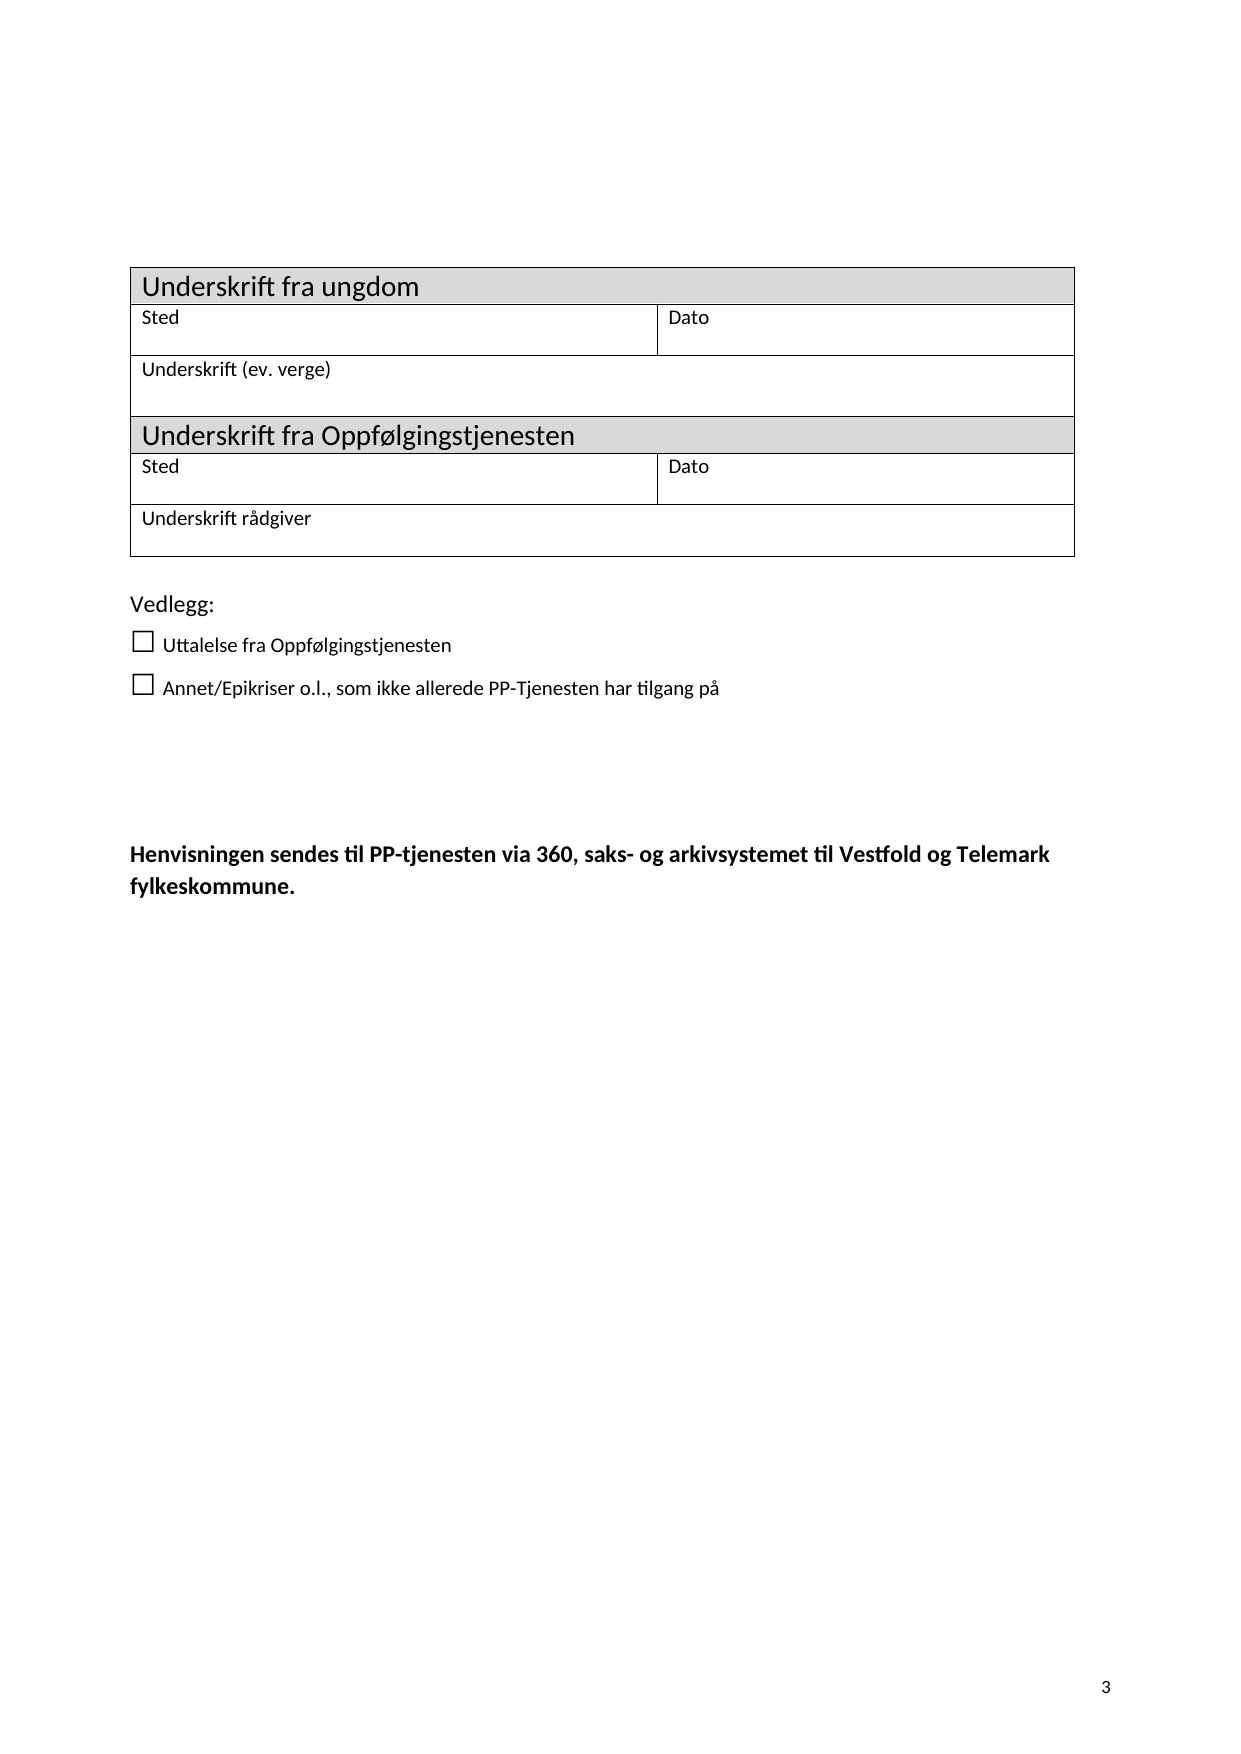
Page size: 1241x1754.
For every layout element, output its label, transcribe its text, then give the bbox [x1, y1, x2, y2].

table_cell Underskrift fra Oppfølgingstjenesten [131, 417, 1074, 453]
text Annet/Epikriser o.l., som ikke allerede PP-Tjenesten har tilgang på [130, 665, 1110, 704]
table_cell Sted [131, 305, 657, 355]
table_cell Dato [658, 454, 1074, 504]
table_cell Underskrift rådgiver [131, 505, 1074, 556]
text Henvisningen sendes til PP-tjenesten via 360, saks- og arkivsystemet til Vestfold og Telemark fylkeskommune. [130, 839, 1110, 901]
text Uttalelse fra Oppfølgingstjenesten [130, 621, 1110, 661]
table_cell Underskrift (ev. verge) [131, 356, 1074, 416]
table_cell Sted [131, 454, 657, 504]
text Vedlegg: [130, 589, 1110, 618]
table_cell Dato [658, 305, 1074, 355]
table_header Underskrift fra ungdom [131, 268, 1074, 303]
